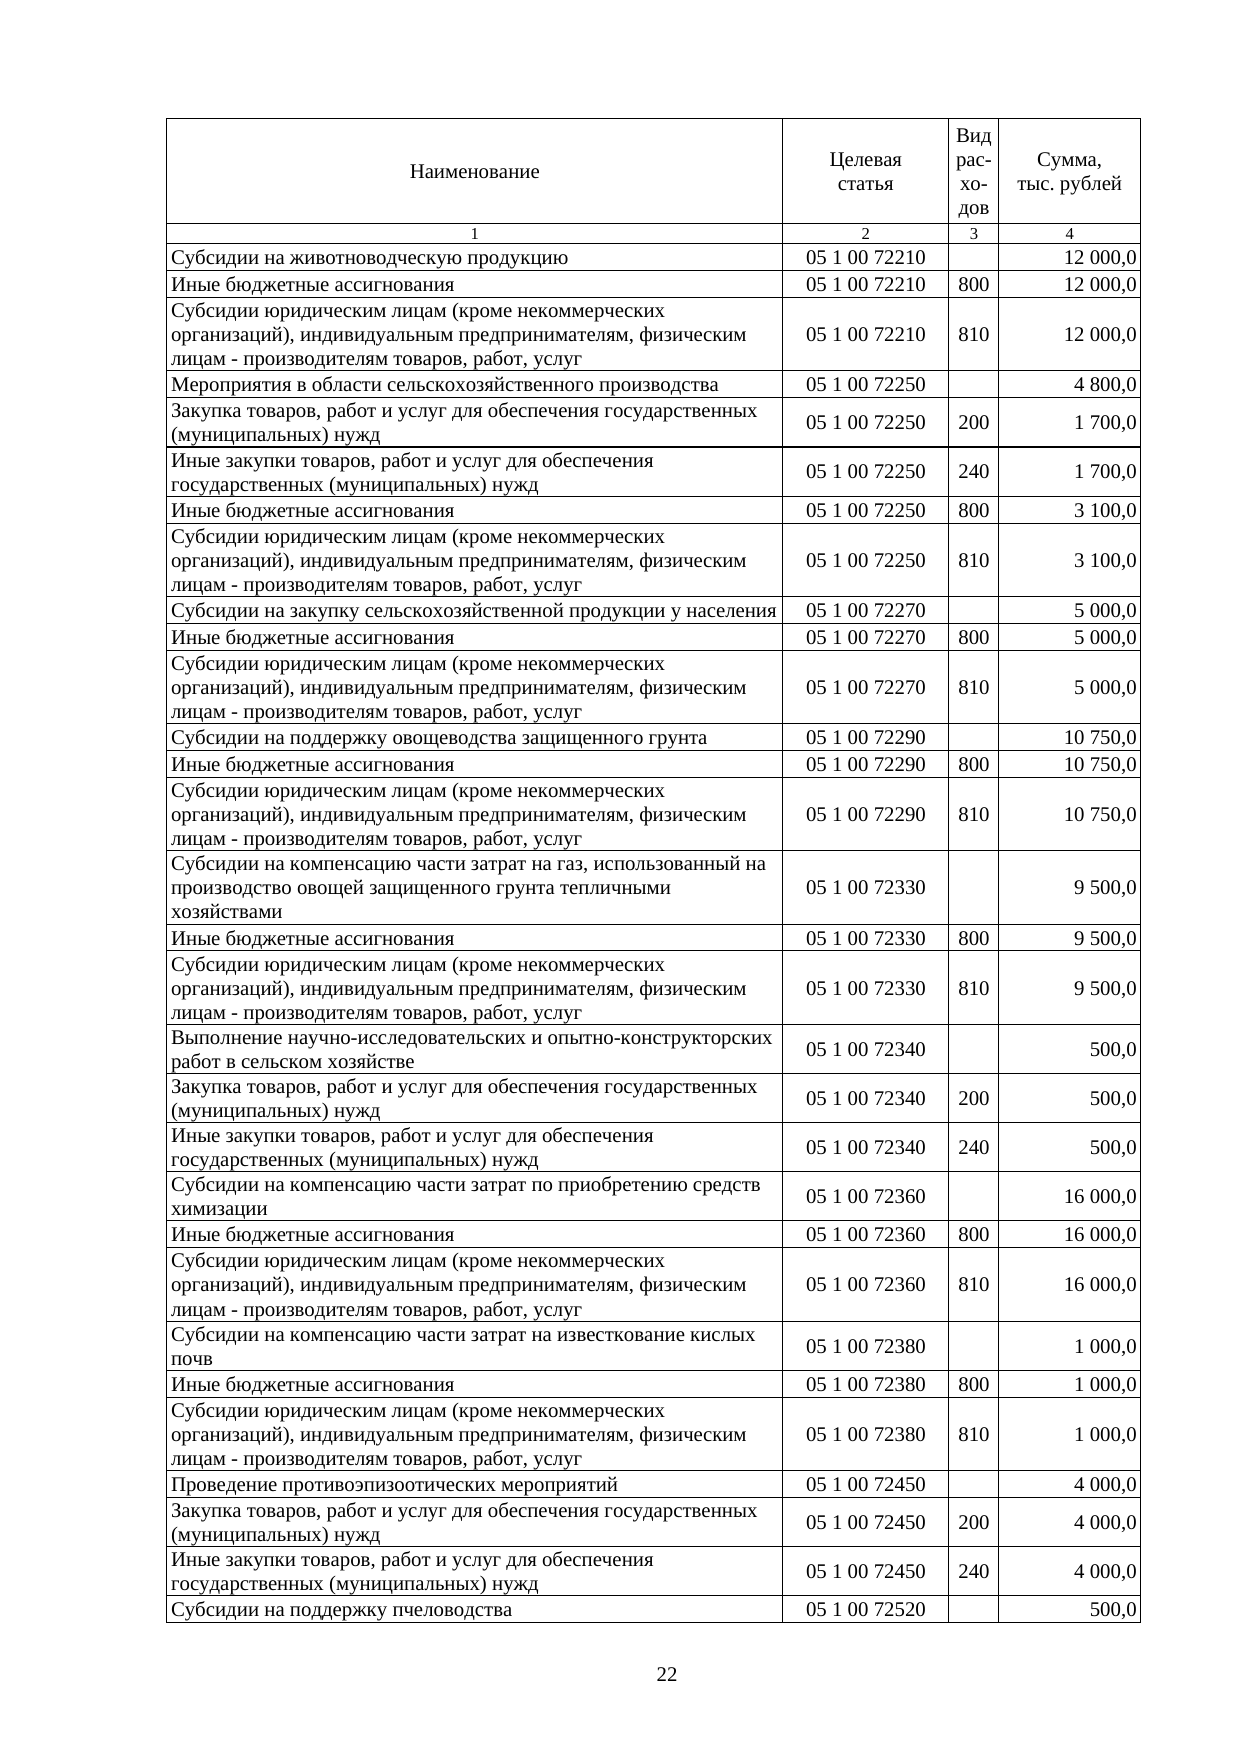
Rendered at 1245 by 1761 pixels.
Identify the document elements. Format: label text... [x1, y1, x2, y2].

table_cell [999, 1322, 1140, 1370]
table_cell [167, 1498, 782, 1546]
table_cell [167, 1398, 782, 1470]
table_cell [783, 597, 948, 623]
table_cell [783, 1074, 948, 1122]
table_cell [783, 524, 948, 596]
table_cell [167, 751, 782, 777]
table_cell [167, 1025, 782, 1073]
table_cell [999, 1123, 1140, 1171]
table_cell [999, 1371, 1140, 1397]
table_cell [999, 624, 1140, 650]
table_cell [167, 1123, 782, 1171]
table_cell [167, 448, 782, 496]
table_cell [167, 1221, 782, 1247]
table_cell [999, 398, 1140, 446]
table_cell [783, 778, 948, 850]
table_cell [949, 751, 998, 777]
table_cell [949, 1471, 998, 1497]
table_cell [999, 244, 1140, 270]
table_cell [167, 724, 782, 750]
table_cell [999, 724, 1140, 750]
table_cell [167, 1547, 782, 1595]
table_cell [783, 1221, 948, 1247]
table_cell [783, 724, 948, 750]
table_header Целевая статья [783, 119, 948, 223]
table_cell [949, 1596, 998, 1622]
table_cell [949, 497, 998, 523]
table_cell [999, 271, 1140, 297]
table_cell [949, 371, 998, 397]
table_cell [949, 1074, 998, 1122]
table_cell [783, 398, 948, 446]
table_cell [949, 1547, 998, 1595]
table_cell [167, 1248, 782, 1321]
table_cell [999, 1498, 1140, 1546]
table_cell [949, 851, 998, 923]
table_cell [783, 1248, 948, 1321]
table_cell 1 [167, 224, 782, 243]
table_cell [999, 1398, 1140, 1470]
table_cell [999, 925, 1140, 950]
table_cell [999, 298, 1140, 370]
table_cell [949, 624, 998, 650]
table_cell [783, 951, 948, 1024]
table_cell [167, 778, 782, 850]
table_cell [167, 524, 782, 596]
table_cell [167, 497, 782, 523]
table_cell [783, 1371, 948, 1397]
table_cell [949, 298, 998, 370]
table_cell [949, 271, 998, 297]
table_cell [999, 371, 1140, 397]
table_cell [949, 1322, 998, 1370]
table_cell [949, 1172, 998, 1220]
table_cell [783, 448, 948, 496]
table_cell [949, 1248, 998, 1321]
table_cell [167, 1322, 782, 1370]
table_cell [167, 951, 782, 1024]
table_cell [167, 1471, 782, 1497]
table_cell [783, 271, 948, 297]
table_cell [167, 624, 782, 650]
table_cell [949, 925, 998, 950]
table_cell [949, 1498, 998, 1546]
table_cell 4 [999, 224, 1140, 243]
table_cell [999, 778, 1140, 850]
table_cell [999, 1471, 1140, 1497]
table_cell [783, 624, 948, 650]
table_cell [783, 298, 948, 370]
table_header Наименование [167, 119, 782, 223]
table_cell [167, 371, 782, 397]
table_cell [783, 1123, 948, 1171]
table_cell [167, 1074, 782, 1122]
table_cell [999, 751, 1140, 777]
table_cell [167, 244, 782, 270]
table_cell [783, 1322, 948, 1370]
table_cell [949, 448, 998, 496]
table_header Вид рас- хо- дов [949, 119, 998, 223]
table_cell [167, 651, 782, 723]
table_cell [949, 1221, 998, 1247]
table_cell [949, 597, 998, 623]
table_cell 3 [949, 224, 998, 243]
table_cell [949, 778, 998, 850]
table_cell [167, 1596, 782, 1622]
table_header Сумма, тыс. рублей [999, 119, 1140, 223]
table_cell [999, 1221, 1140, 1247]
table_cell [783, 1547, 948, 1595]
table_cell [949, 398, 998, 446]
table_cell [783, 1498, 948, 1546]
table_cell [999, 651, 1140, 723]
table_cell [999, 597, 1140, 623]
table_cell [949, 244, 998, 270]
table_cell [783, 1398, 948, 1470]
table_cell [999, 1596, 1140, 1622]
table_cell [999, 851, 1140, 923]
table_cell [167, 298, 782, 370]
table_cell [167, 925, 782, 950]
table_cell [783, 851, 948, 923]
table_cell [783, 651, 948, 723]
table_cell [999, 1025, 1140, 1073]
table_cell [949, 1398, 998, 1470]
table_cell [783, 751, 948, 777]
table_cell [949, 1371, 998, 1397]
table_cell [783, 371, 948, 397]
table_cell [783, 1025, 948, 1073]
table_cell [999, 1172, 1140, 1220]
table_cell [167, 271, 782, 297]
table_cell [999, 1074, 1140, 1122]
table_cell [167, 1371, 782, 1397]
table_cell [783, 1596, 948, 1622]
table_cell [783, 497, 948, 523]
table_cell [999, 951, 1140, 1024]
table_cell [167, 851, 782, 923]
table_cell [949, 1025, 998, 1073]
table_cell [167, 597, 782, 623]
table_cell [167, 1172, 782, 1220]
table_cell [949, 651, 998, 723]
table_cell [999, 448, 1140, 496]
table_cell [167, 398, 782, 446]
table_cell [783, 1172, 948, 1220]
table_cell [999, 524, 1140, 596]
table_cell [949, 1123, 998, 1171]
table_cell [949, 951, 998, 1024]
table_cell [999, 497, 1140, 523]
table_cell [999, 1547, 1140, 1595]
table_cell 2 [783, 224, 948, 243]
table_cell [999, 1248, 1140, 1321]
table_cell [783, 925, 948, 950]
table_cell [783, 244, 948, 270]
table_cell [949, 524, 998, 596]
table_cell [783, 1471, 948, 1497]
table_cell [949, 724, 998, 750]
